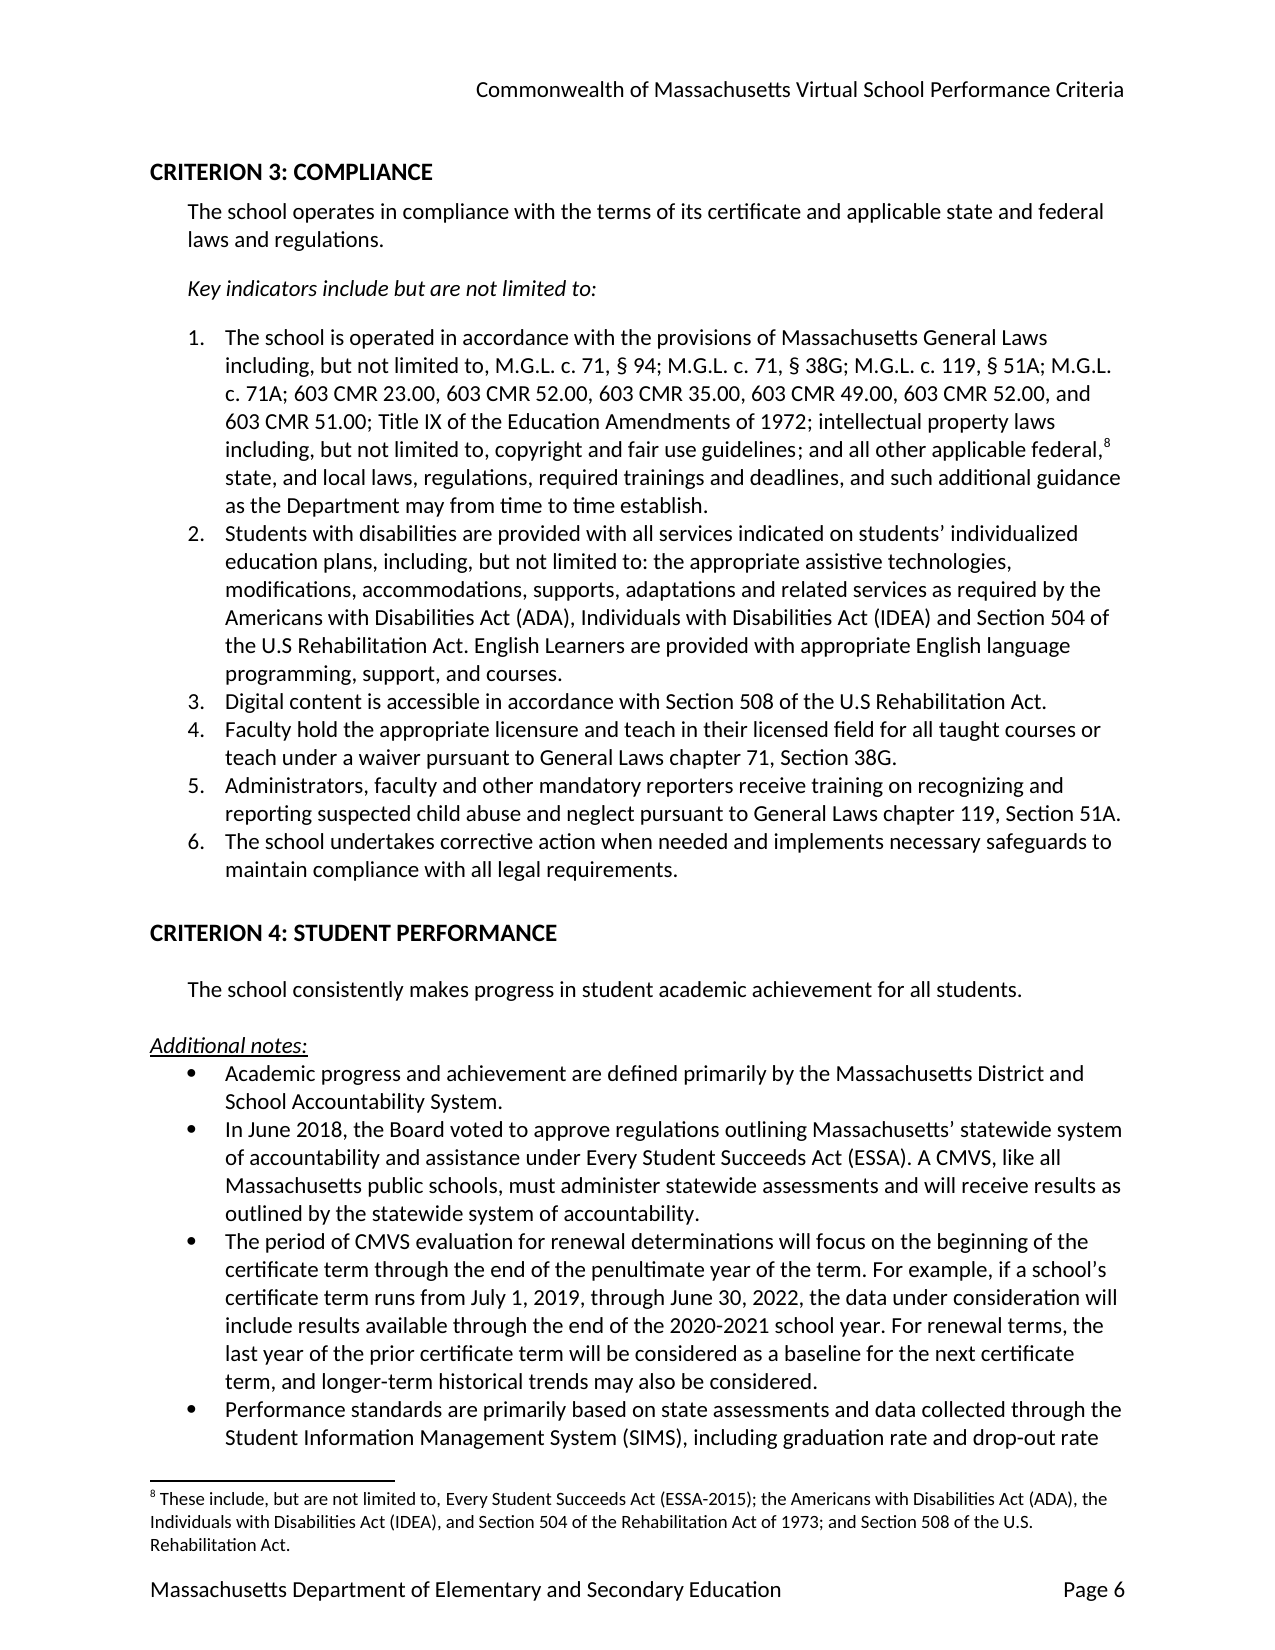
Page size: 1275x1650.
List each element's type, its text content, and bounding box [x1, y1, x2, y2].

list The school undertakes corrective action when needed and implements necessary safeguards to maintain compliance with all legal requirements. [187, 827, 1125, 883]
list Students with disabilities are provided with all services indicated on students’ individualized education plans, including, but not limited to: the appropriate assistive technologies, modifications, accommodations, supports, adaptations and related services as required by the Americans with Disabilities Act (ADA), Individuals with Disabilities Act (IDEA) and Section 504 of the U.S Rehabilitation Act. English Learners are provided with appropriate English language programming, support, and courses. [187, 519, 1125, 687]
list The period of CMVS evaluation for renewal determinations will focus on the beginning of the certificate term through the end of the penultimate year of the term. For example, if a school’s certificate term runs from July 1, 2019, through June 30, 2022, the data under consideration will include results available through the end of the 2020-2021 school year. For renewal terms, the last year of the prior certificate term will be considered as a baseline for the next certificate term, and longer-term historical trends may also be considered. [187, 1227, 1125, 1396]
text The school operates in compliance with the terms of its certificate and applicable state and federal laws and regulations. [187, 197, 1125, 253]
list Digital content is accessible in accordance with Section 508 of the U.S Rehabilitation Act. [187, 687, 1125, 715]
text The school consistently makes progress in student academic achievement for all students. [187, 975, 1125, 1003]
text Key indicators include but are not limited to: [187, 274, 1125, 302]
subtitle Criterion 3: Compliance [150, 156, 1125, 187]
list Administrators, faculty and other mandatory reporters receive training on recognizing and reporting suspected child abuse and neglect pursuant to General Laws chapter 119, Section 51A. [187, 771, 1125, 827]
list In June 2018, the Board voted to approve regulations outlining Massachusetts’ statewide system of accountability and assistance under Every Student Succeeds Act (ESSA). A CMVS, like all Massachusetts public schools, must administer statewide assessments and will receive results as outlined by the statewide system of accountability. [187, 1115, 1125, 1227]
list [187, 1396, 1125, 1452]
subtitle Criterion 4: Student Performance [150, 918, 1125, 948]
text Additional notes: [150, 1031, 1125, 1059]
list Academic progress and achievement are defined primarily by the Massachusetts District and School Accountability System. [187, 1059, 1125, 1115]
list Faculty hold the appropriate licensure and teach in their licensed field for all taught courses or teach under a waiver pursuant to General Laws chapter 71, Section 38G. [187, 715, 1125, 771]
list The school is operated in accordance with the provisions of Massachusetts General Laws including, but not limited to, M.G.L. c. 71, § 94; M.G.L. c. 71, § 38G; M.G.L. c. 119, § 51A; M.G.L. c. 71A; 603 CMR 23.00, 603 CMR 52.00, 603 CMR 35.00, 603 CMR 49.00, 603 CMR 52.00, and 603 CMR 51.00; Title IX of the Education Amendments of 1972; intellectual property laws including, but not limited to, copyright and fair use guidelines; and all other applicable federal, state, and local laws, regulations, required trainings and deadlines, and such additional guidance as the Department may from time to time establish. [187, 323, 1125, 519]
